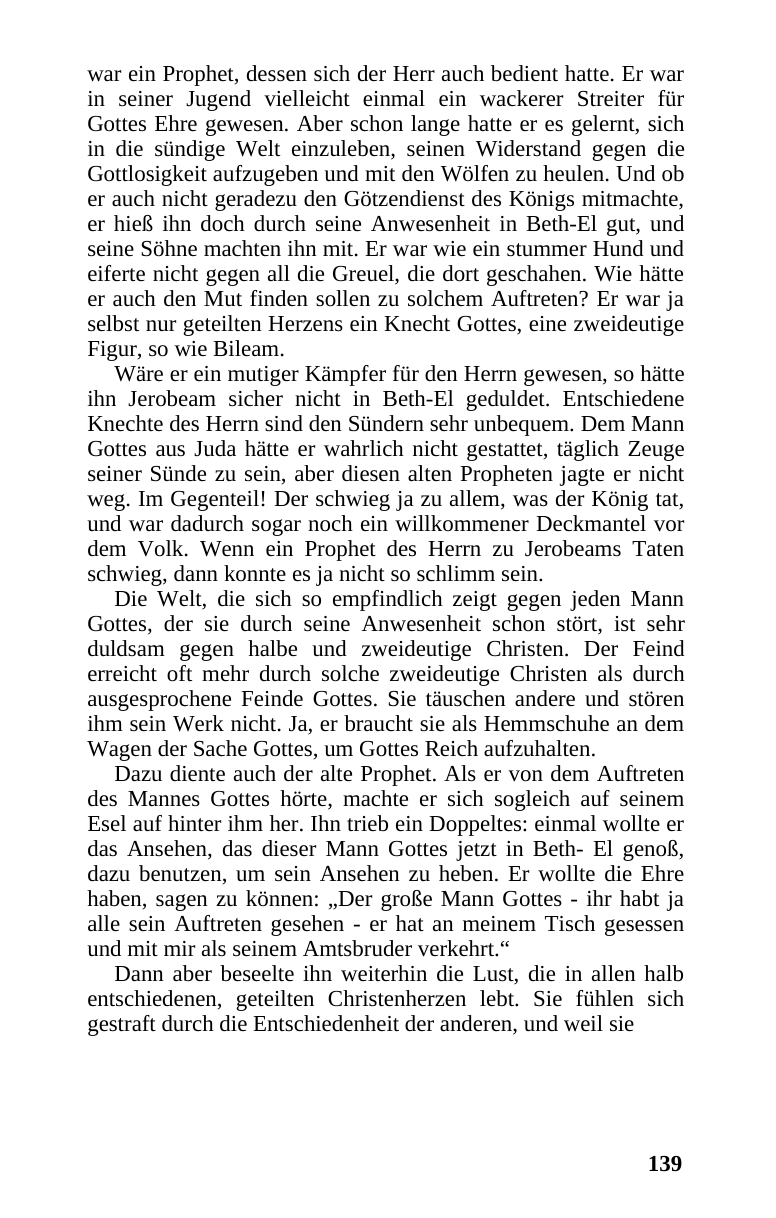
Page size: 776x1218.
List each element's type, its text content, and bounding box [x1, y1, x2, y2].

text Dann aber beseelte ihn weiterhin die Lust, die in allen halb entschiedenen, geteilten Christenherzen lebt. Sie fühlen sich gestraft durch die Entschiedenheit der anderen, und weil sie [87, 962, 686, 1037]
text Wäre er ein mutiger Kämpfer für den Herrn gewesen, so hätte ihn Jerobeam sicher nicht in Beth-El geduldet. Entschiedene Knechte des Herrn sind den Sündern sehr unbequem. Dem Mann Gottes aus Juda hätte er wahrlich nicht gestattet, täglich Zeuge seiner Sünde zu sein, aber diesen alten Propheten jagte er nicht weg. Im Gegenteil! Der schwieg ja zu allem, was der König tat, und war dadurch sogar noch ein willkommener Deckmantel vor dem Volk. Wenn ein Prophet des Herrn zu Jerobeams Taten schwieg, dann konnte es ja nicht so schlimm sein. [87, 362, 686, 587]
text war ein Prophet, dessen sich der Herr auch bedient hatte. Er war in seiner Jugend vielleicht einmal ein wackerer Streiter für Gottes Ehre gewesen. Aber schon lange hatte er es gelernt, sich in die sündige Welt einzuleben, seinen Widerstand gegen die Gottlosigkeit aufzugeben und mit den Wölfen zu heulen. Und ob er auch nicht geradezu den Götzendienst des Königs mitmachte, er hieß ihn doch durch seine Anwesenheit in Beth-El gut, und seine Söhne machten ihn mit. Er war wie ein stummer Hund und eiferte nicht gegen all die Greuel, die dort geschahen. Wie hätte er auch den Mut finden sollen zu solchem Auftreten? Er war ja selbst nur geteilten Herzens ein Knecht Gottes, eine zweideutige Figur, so wie Bileam. [87, 62, 686, 362]
text Dazu diente auch der alte Prophet. Als er von dem Auftreten des Mannes Gottes hörte, machte er sich sogleich auf seinem Esel auf hinter ihm her. Ihn trieb ein Doppeltes: einmal wollte er das Ansehen, das dieser Mann Gottes jetzt in Beth- El genoß, dazu benutzen, um sein Ansehen zu heben. Er wollte die Ehre haben, sagen zu können: „Der große Mann Gottes - ihr habt ja alle sein Auftreten gesehen - er hat an meinem Tisch gesessen und mit mir als seinem Amtsbruder verkehrt.“ [87, 762, 686, 962]
text Die Welt, die sich so empfindlich zeigt gegen jeden Mann Gottes, der sie durch seine Anwesenheit schon stört, ist sehr duldsam gegen halbe und zweideutige Christen. Der Feind erreicht oft mehr durch solche zweideutige Christen als durch ausgesprochene Feinde Gottes. Sie täuschen andere und stören ihm sein Werk nicht. Ja, er braucht sie als Hemmschuhe an dem Wagen der Sache Gottes, um Gottes Reich aufzuhalten. [87, 587, 686, 762]
text 139 [648, 1153, 682, 1176]
